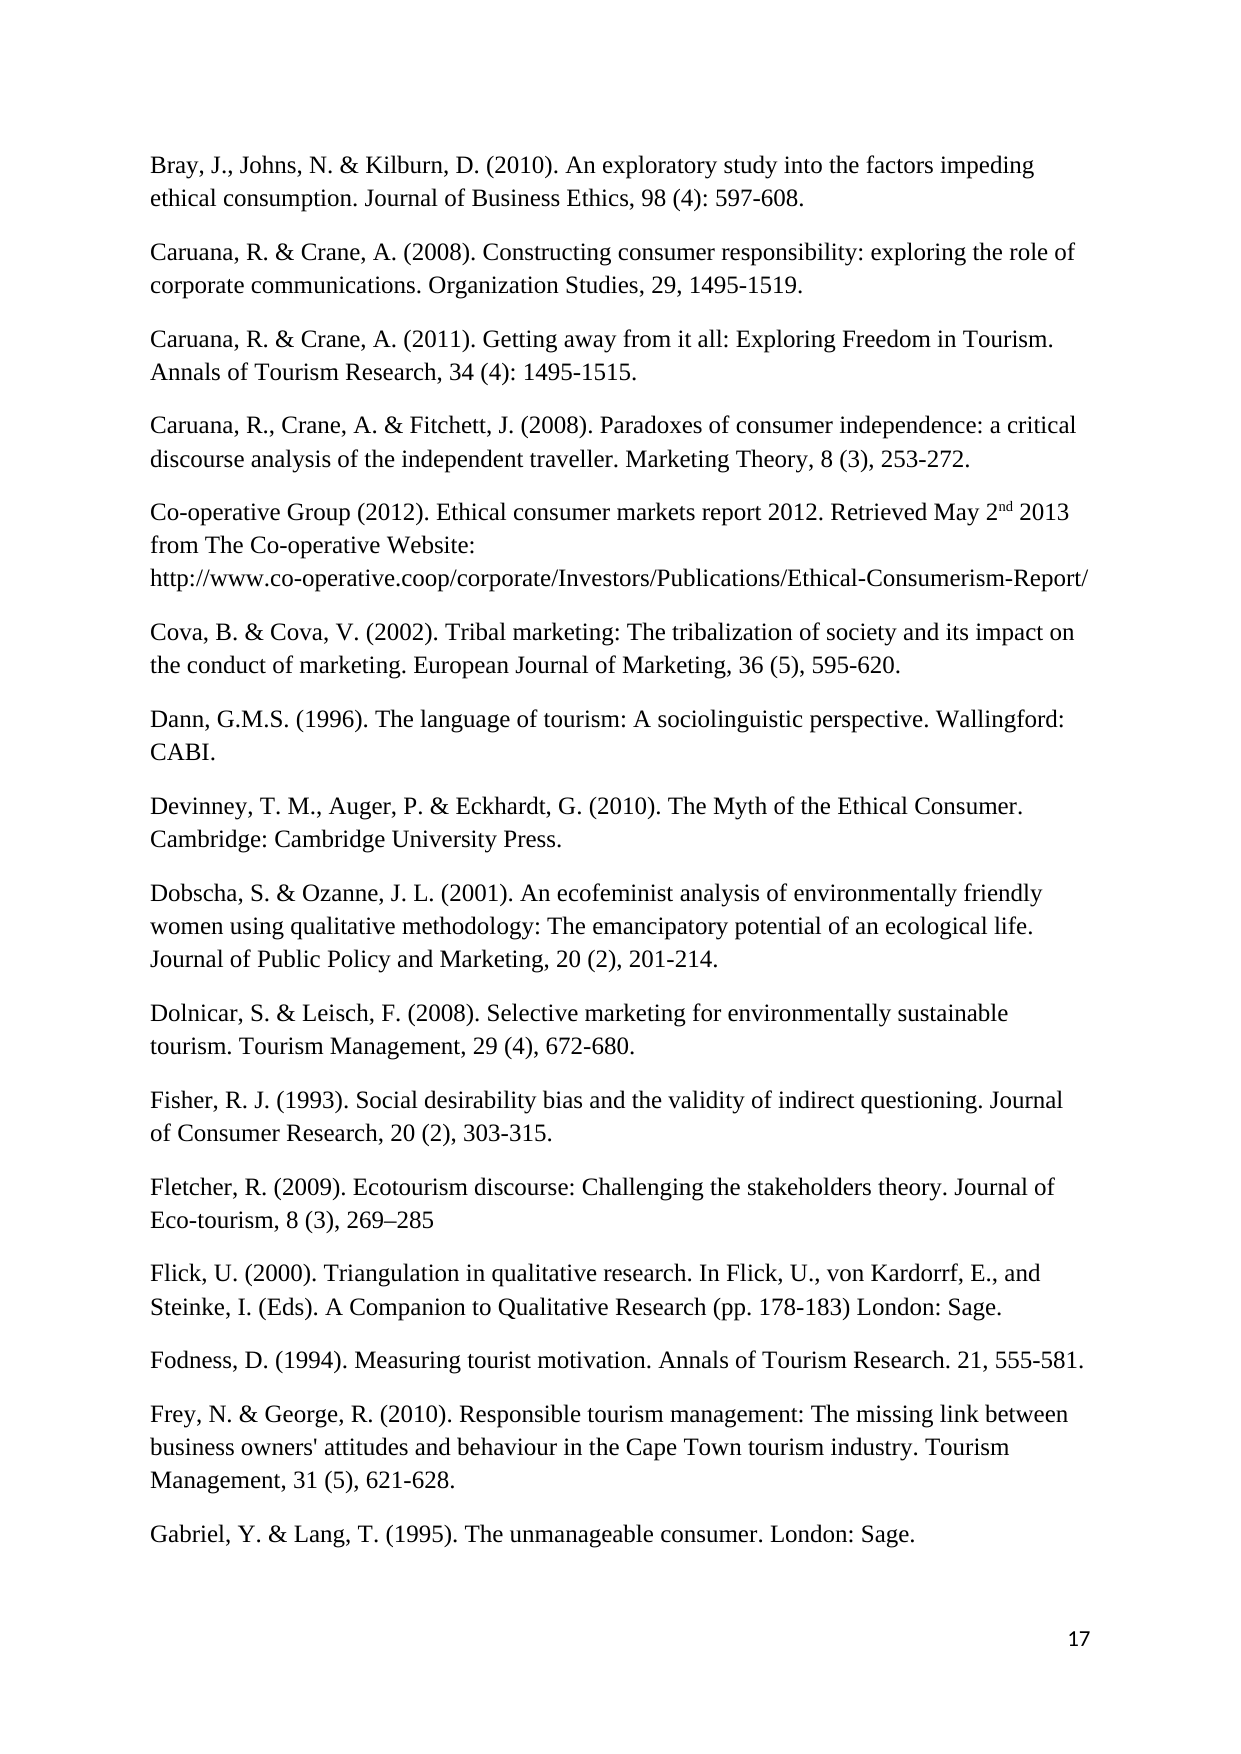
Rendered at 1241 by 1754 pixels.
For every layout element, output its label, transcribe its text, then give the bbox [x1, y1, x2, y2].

text Bray, J., Johns, N. & Kilburn, D. (2010). An exploratory study into the factors impeding ethical consumption. Journal of Business Ethics, 98 (4): 597-608. [150, 150, 1090, 212]
text Fisher, R. J. (1993). Social desirability bias and the validity of indirect questioning. Journal of Consumer Research, 20 (2), 303-315. [150, 1085, 1090, 1147]
text Fodness, D. (1994). Measuring tourist motivation. Annals of Tourism Research. 21, 555-581. [150, 1345, 1090, 1374]
text Caruana, R., Crane, A. & Fitchett, J. (2008). Paradoxes of consumer independence: a critical discourse analysis of the independent traveller. Marketing Theory, 8 (3), 253-272. [150, 411, 1090, 472]
text Caruana, R. & Crane, A. (2011). Getting away from it all: Exploring Freedom in Tourism. Annals of Tourism Research, 34 (4): 1495-1515. [150, 324, 1090, 386]
text Co-operative Group (2012). Ethical consumer markets report 2012. Retrieved May 2nd 2013 from The Co-operative Website: http://www.co-operative.coop/corporate/Investors/Publications/Ethical-Consumerism-Report/ [150, 497, 1090, 592]
text Cova, B. & Cova, V. (2002). Tribal marketing: The tribalization of society and its impact on the conduct of marketing. European Journal of Marketing, 36 (5), 595-620. [150, 617, 1090, 679]
text Flick, U. (2000). Triangulation in qualitative research. In Flick, U., von Kardorrf, E., and Steinke, I. (Eds). A Companion to Qualitative Research (pp. 178-183) London: Sage. [150, 1258, 1090, 1320]
text Caruana, R. & Crane, A. (2008). Constructing consumer responsibility: exploring the role of corporate communications. Organization Studies, 29, 1495-1519. [150, 237, 1090, 299]
text Dobscha, S. & Ozanne, J. L. (2001). An ecofeminist analysis of environmentally friendly women using qualitative methodology: The emancipatory potential of an ecological life. Journal of Public Policy and Marketing, 20 (2), 201-214. [150, 878, 1090, 973]
text Dann, G.M.S. (1996). The language of tourism: A sociolinguistic perspective. Wallingford: CABI. [150, 704, 1090, 766]
text Gabriel, Y. & Lang, T. (1995). The unmanageable consumer. London: Sage. [150, 1519, 1090, 1548]
text Devinney, T. M., Auger, P. & Eckhardt, G. (2010). The Myth of the Ethical Consumer. Cambridge: Cambridge University Press. [150, 791, 1090, 853]
text Dolnicar, S. & Leisch, F. (2008). Selective marketing for environmentally sustainable tourism. Tourism Management, 29 (4), 672-680. [150, 998, 1090, 1060]
text Frey, N. & George, R. (2010). Responsible tourism management: The missing link between business owners' attitudes and behaviour in the Cape Town tourism industry. Tourism Management, 31 (5), 621-628. [150, 1399, 1090, 1494]
text Fletcher, R. (2009). Ecotourism discourse: Challenging the stakeholders theory. Journal of Eco-tourism, 8 (3), 269–285 [150, 1172, 1090, 1233]
